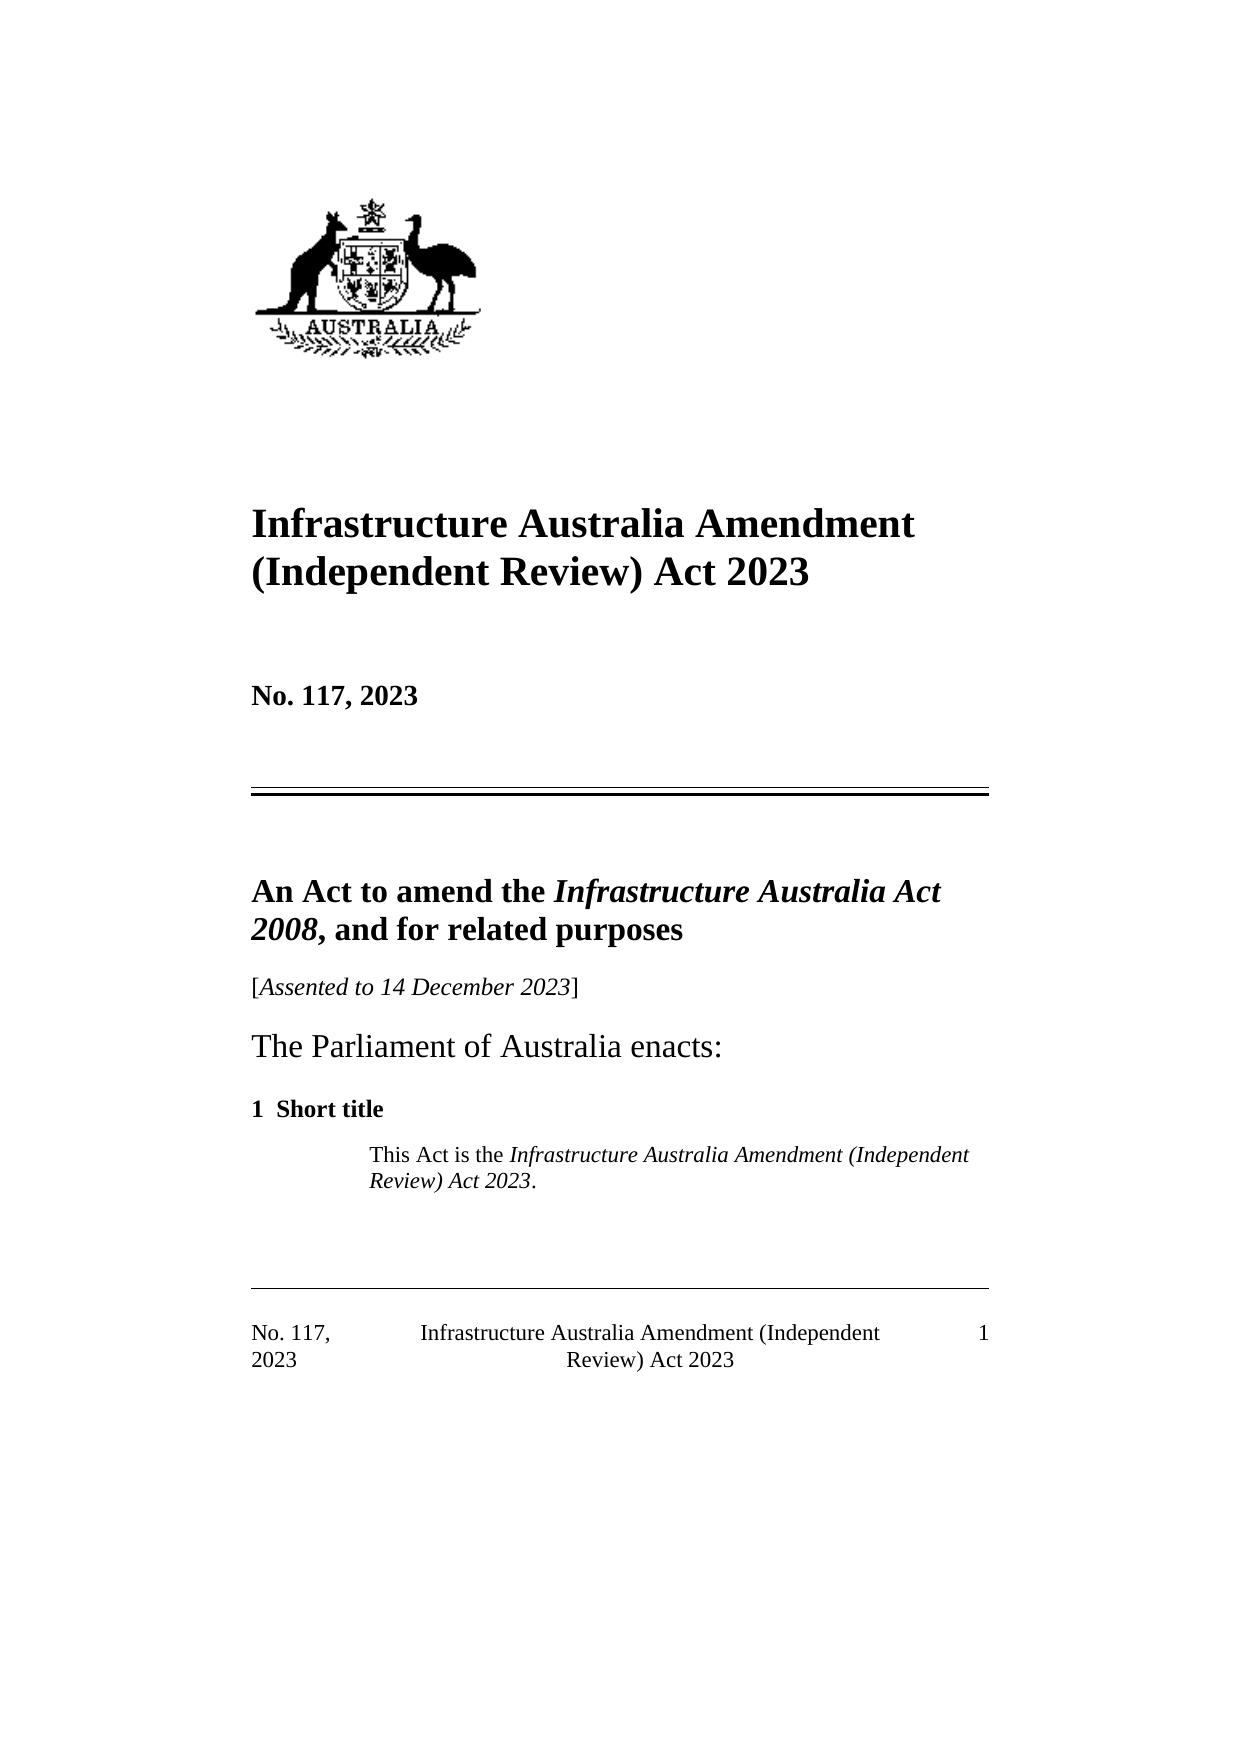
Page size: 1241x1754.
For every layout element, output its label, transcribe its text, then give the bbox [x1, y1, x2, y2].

text 1 Short title [251, 1094, 989, 1122]
text The Parliament of Australia enacts: [251, 1026, 989, 1064]
text An Act to amend the Infrastructure Australia Act 2008, and for related purposes [251, 871, 989, 947]
text This Act is the Infrastructure Australia Amendment (Independent Review) Act 2023. [251, 1141, 989, 1194]
text [Assented to 14 December 2023] [251, 972, 989, 1001]
